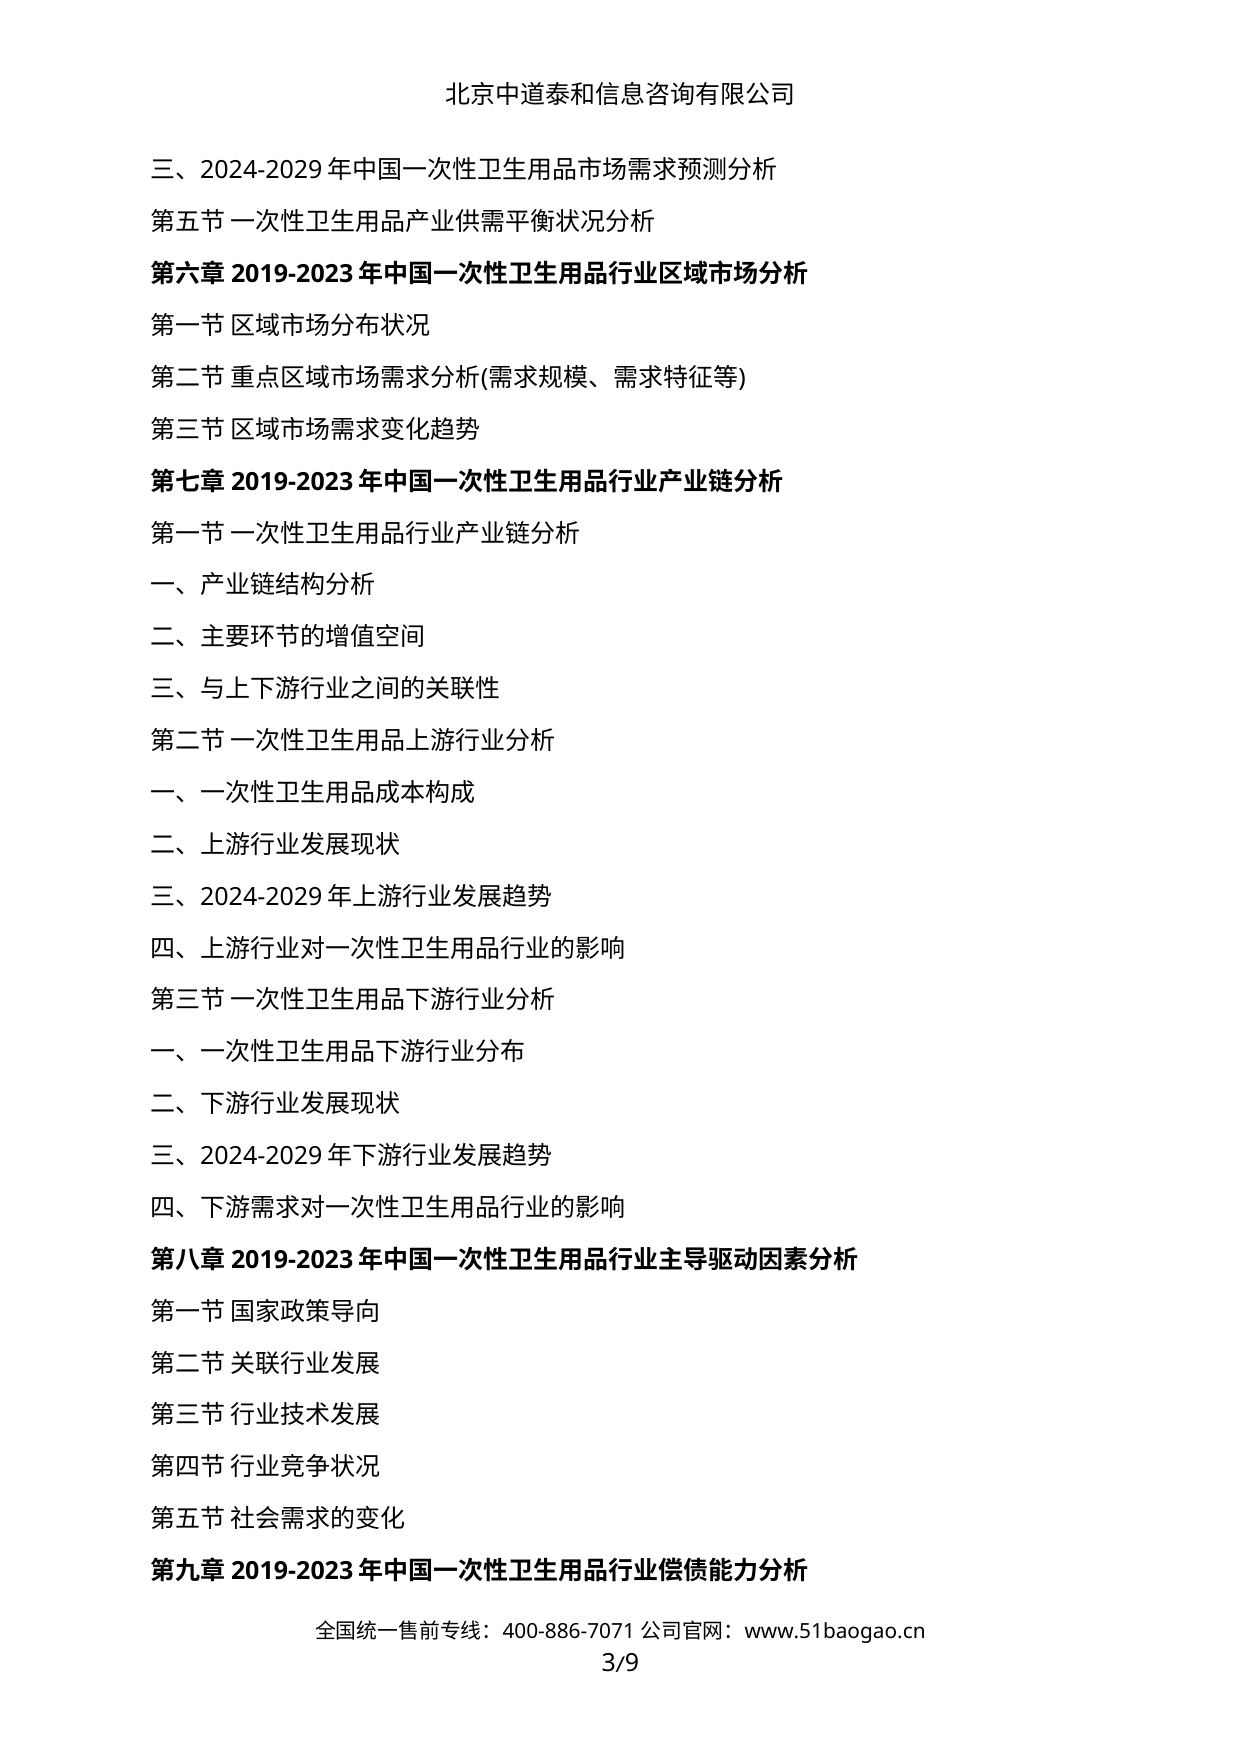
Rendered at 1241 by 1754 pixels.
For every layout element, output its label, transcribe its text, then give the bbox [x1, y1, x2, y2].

text 二、下游行业发展现状 [150, 1084, 1090, 1120]
text 第一节 国家政策导向 [150, 1291, 1090, 1327]
text 第三节 行业技术发展 [150, 1395, 1090, 1431]
text 四、下游需求对一次性卫生用品行业的影响 [150, 1187, 1090, 1224]
text 第二节 一次性卫生用品上游行业分析 [150, 721, 1090, 757]
text 一、一次性卫生用品下游行业分布 [150, 1032, 1090, 1068]
text 二、主要环节的增值空间 [150, 617, 1090, 653]
text 第六章 2019-2023年中国一次性卫生用品行业区域市场分析 [150, 254, 1090, 290]
text 四、上游行业对一次性卫生用品行业的影响 [150, 928, 1090, 964]
text 第五节 社会需求的变化 [150, 1499, 1090, 1535]
text 第一节 一次性卫生用品行业产业链分析 [150, 513, 1090, 549]
text 三、与上下游行业之间的关联性 [150, 669, 1090, 705]
text 第七章 2019-2023年中国一次性卫生用品行业产业链分析 [150, 461, 1090, 497]
text 第三节 一次性卫生用品下游行业分析 [150, 980, 1090, 1016]
text 第三节 区域市场需求变化趋势 [150, 409, 1090, 446]
text 二、上游行业发展现状 [150, 824, 1090, 861]
text 三、2024-2029年上游行业发展趋势 [150, 876, 1090, 912]
text 一、产业链结构分析 [150, 565, 1090, 601]
text 第二节 重点区域市场需求分析(需求规模、需求特征等) [150, 357, 1090, 394]
text 一、一次性卫生用品成本构成 [150, 772, 1090, 809]
text 第八章 2019-2023年中国一次性卫生用品行业主导驱动因素分析 [150, 1239, 1090, 1276]
text 三、2024-2029年中国一次性卫生用品市场需求预测分析 [150, 150, 1090, 186]
text 第四节 行业竞争状况 [150, 1447, 1090, 1483]
text 第五节 一次性卫生用品产业供需平衡状况分析 [150, 202, 1090, 238]
text 第九章 2019-2023年中国一次性卫生用品行业偿债能力分析 [150, 1551, 1090, 1587]
text 第一节 区域市场分布状况 [150, 306, 1090, 342]
text 三、2024-2029年下游行业发展趋势 [150, 1136, 1090, 1172]
text 第二节 关联行业发展 [150, 1343, 1090, 1379]
